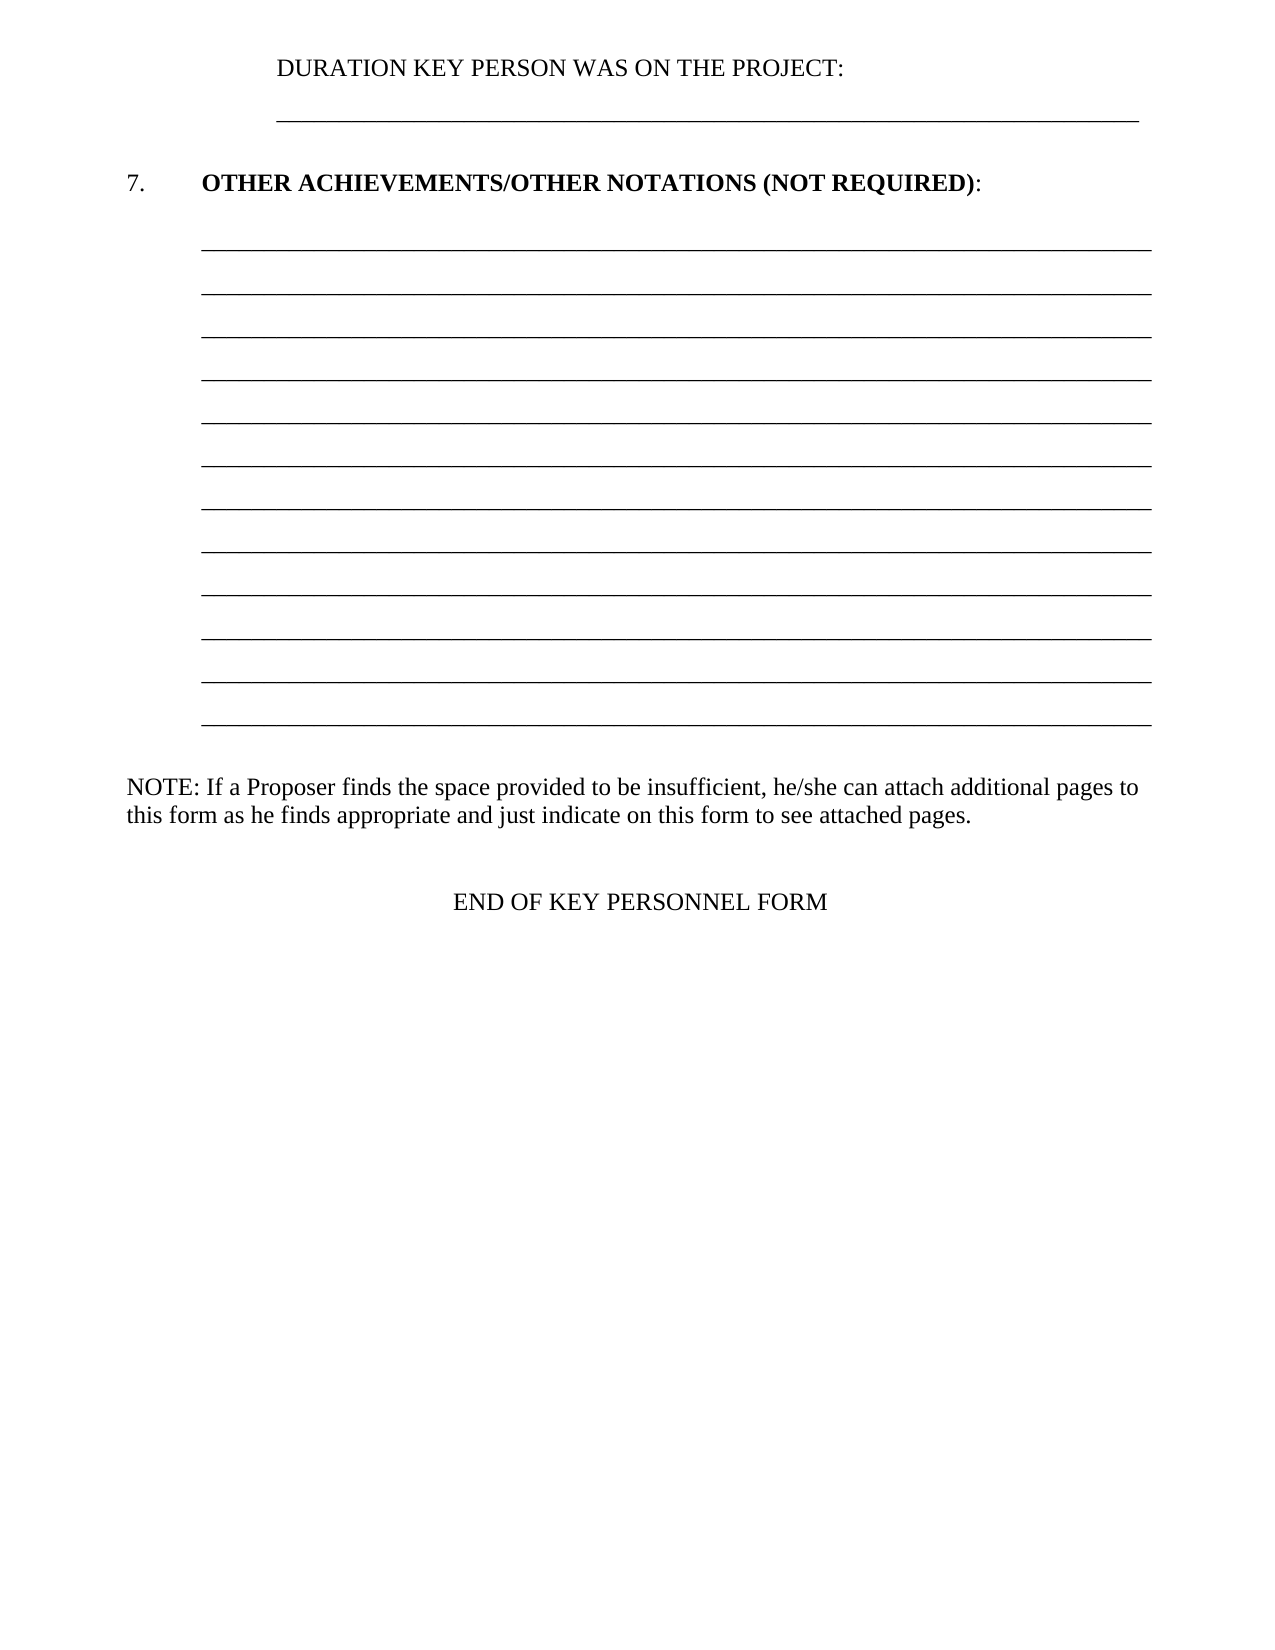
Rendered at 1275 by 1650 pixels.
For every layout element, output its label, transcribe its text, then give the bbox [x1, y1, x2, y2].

text ____________________________________________________________________________ [126, 700, 1154, 729]
text ____________________________________________________________________________ [126, 527, 1154, 556]
text DURATION KEY PERSON WAS ON THE PROJECT: [201, 53, 1154, 82]
text ____________________________________________________________________________ [126, 571, 1154, 599]
text _____________________________________________________________________ [201, 96, 1154, 125]
text ____________________________________________________________________________ [126, 441, 1154, 470]
text ____________________________________________________________________________ [126, 484, 1154, 513]
text ____________________________________________________________________________ [126, 398, 1154, 427]
text ____________________________________________________________________________ [126, 269, 1154, 297]
text ____________________________________________________________________________ [126, 614, 1154, 642]
text 7. OTHER ACHIEVEMENTS/OTHER NOTATIONS (NOT REQUIRED): [126, 168, 1154, 197]
text ____________________________________________________________________________ [126, 355, 1154, 384]
text ____________________________________________________________________________ [126, 657, 1154, 686]
text END OF KEY PERSONNEL FORM [126, 887, 1154, 916]
text NOTE: If a Proposer finds the space provided to be insufficient, he/she can attach additional pages to this form as he finds appropriate and just indicate on this form to see attached pages. [126, 772, 1154, 829]
text ____________________________________________________________________________ [126, 226, 1154, 254]
text ____________________________________________________________________________ [126, 312, 1154, 341]
